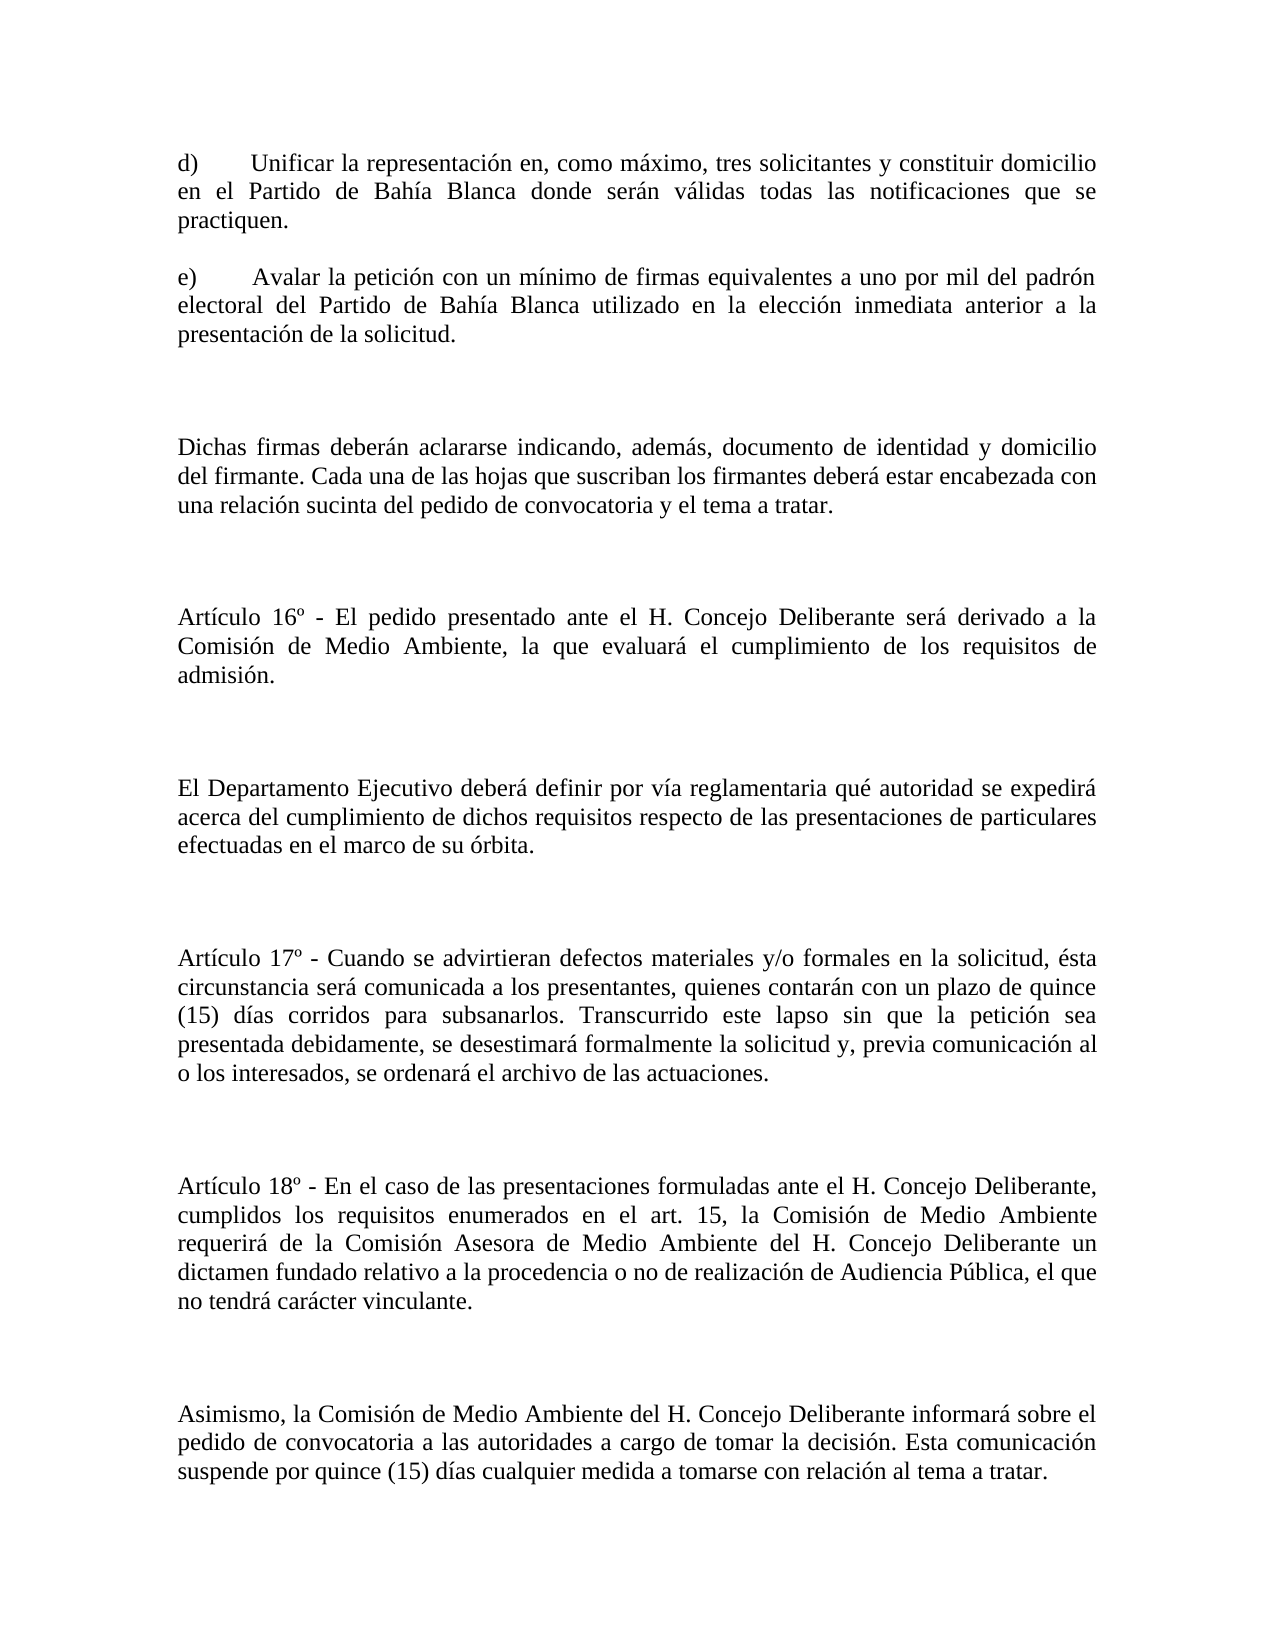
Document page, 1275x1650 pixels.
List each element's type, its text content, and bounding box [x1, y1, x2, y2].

text Artículo 16º - El pedido presentado ante el H. Concejo Deliberante será derivado a la Comisión de Medio Ambiente, la que evaluará el cumplimiento de los requisitos de admisión. [177, 602, 1098, 689]
text d) Unificar la representación en, como máximo, tres solicitantes y constituir domicilio en el Partido de Bahía Blanca donde serán válidas todas las notificaciones que se practiquen. [177, 148, 1098, 234]
text Artículo 17º - Cuando se advirtieran defectos materiales y/o formales en la solicitud, ésta circunstancia será comunicada a los presentantes, quienes contarán con un plazo de quince (15) días corridos para subsanarlos. Transcurrido este lapso sin que la petición sea presentada debidamente, se desestimará formalmente la solicitud y, previa comunicación al o los interesados, se ordenará el archivo de las actuaciones. [177, 943, 1098, 1087]
text Asimismo, la Comisión de Medio Ambiente del H. Concejo Deliberante informará sobre el pedido de convocatoria a las autoridades a cargo de tomar la decisión. Esta comunicación suspende por quince (15) días cualquier medida a tomarse con relación al tema a tratar. [177, 1399, 1098, 1485]
text El Departamento Ejecutivo deberá definir por vía reglamentaria qué autoridad se expedirá acerca del cumplimiento de dichos requisitos respecto de las presentaciones de particulares efectuadas en el marco de su órbita. [177, 773, 1098, 859]
text Artículo 18º - En el caso de las presentaciones formuladas ante el H. Concejo Deliberante, cumplidos los requisitos enumerados en el art. 15, la Comisión de Medio Ambiente requerirá de la Comisión Asesora de Medio Ambiente del H. Concejo Deliberante un dictamen fundado relativo a la procedencia o no de realización de Audiencia Pública, el que no tendrá carácter vinculante. [177, 1171, 1098, 1315]
text Dichas firmas deberán aclararse indicando, además, documento de identidad y domicilio del firmante. Cada una de las hojas que suscriban los firmantes deberá estar encabezada con una relación sucinta del pedido de convocatoria y el tema a tratar. [177, 432, 1098, 518]
text e) Avalar la petición con un mínimo de firmas equivalentes a uno por mil del padrón electoral del Partido de Bahía Blanca utilizado en la elección inmediata anterior a la presentación de la solicitud. [177, 262, 1098, 348]
